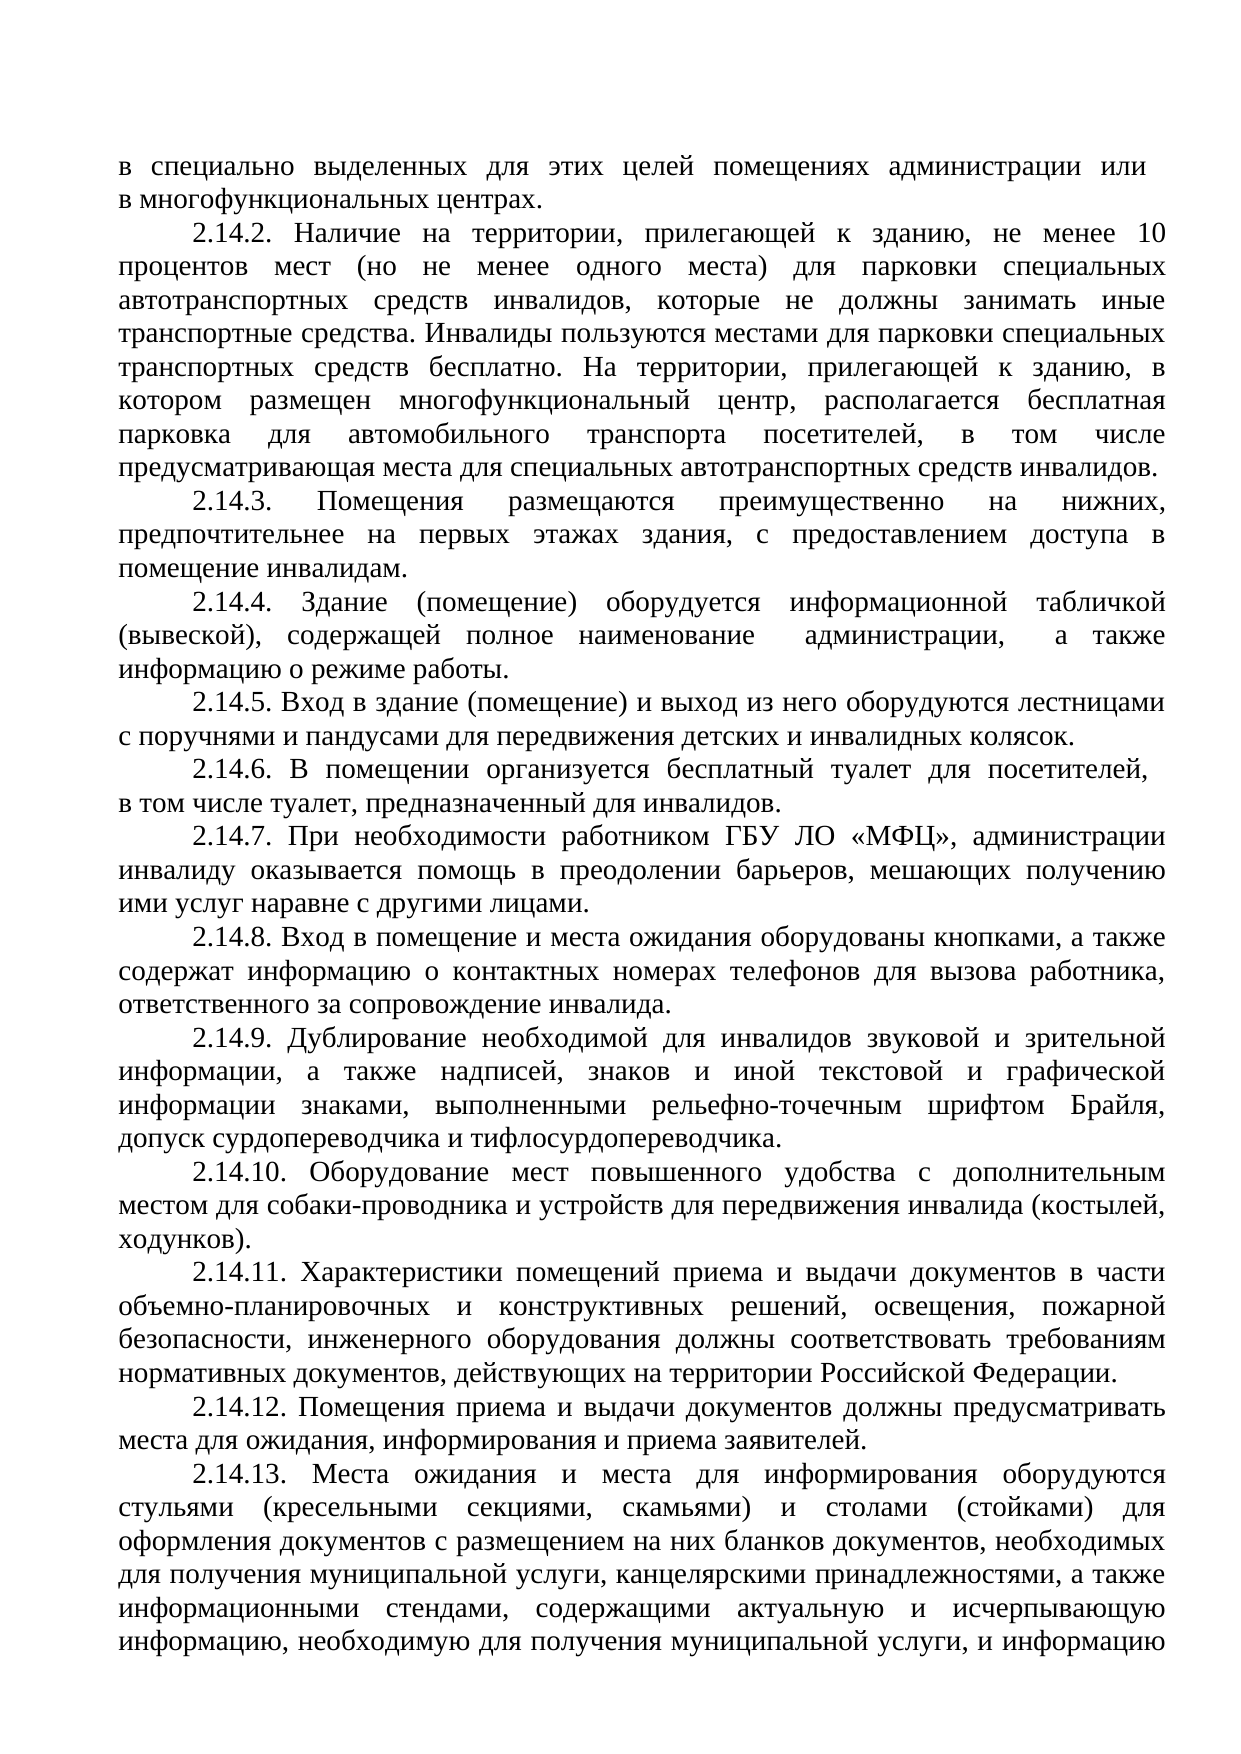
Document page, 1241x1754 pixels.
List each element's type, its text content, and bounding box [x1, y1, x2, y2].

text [118, 1456, 1167, 1657]
text 2.14.5. Вход в здание (помещение) и выход из него оборудуются лестницами с поручнями и пандусами для передвижения детских и инвалидных колясок. [118, 684, 1167, 751]
text 2.14.8. Вход в помещение и места ожидания оборудованы кнопками, а также содержат информацию о контактных номерах телефонов для вызова работника, ответственного за сопровождение инвалида. [118, 919, 1167, 1020]
text 2.14.3. Помещения размещаются преимущественно на нижних, предпочтительнее на первых этажах здания, с предоставлением доступа в помещение инвалидам. [118, 483, 1167, 584]
text 2.14.11. Характеристики помещений приема и выдачи документов в части объемно-планировочных и конструктивных решений, освещения, пожарной безопасности, инженерного оборудования должны соответствовать требованиям нормативных документов, действующих на территории Российской Федерации. [118, 1254, 1167, 1389]
text 2.14.7. При необходимости работником ГБУ ЛО «МФЦ», администрации инвалиду оказывается помощь в преодолении барьеров, мешающих получению ими услуг наравне с другими лицами. [118, 818, 1167, 919]
text 2.14.10. Оборудование мест повышенного удобства с дополнительным местом для собаки-проводника и устройств для передвижения инвалида (костылей, ходунков). [118, 1154, 1167, 1254]
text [118, 148, 1167, 215]
text 2.14.9. Дублирование необходимой для инвалидов звуковой и зрительной информации, а также надписей, знаков и иной текстовой и графической информации знаками, выполненными рельефно-точечным шрифтом Брайля, допуск сурдопереводчика и тифлосурдопереводчика. [118, 1020, 1167, 1154]
text 2.14.6. В помещении организуется бесплатный туалет для посетителей, в том числе туалет, предназначенный для инвалидов. [118, 751, 1167, 818]
text 2.14.12. Помещения приема и выдачи документов должны предусматривать места для ожидания, информирования и приема заявителей. [118, 1389, 1167, 1456]
text 2.14.4. Здание (помещение) оборудуется информационной табличкой (вывеской), содержащей полное наименование администрации, а также информацию о режиме работы. [118, 584, 1167, 684]
text 2.14.2. Наличие на территории, прилегающей к зданию, не менее 10 процентов мест (но не менее одного места) для парковки специальных автотранспортных средств инвалидов, которые не должны занимать иные транспортные средства. Инвалиды пользуются местами для парковки специальных транспортных средств бесплатно. На территории, прилегающей к зданию, в котором размещен многофункциональный центр, располагается бесплатная парковка для автомобильного транспорта посетителей, в том числе предусматривающая места для специальных автотранспортных средств инвалидов. [118, 215, 1167, 483]
